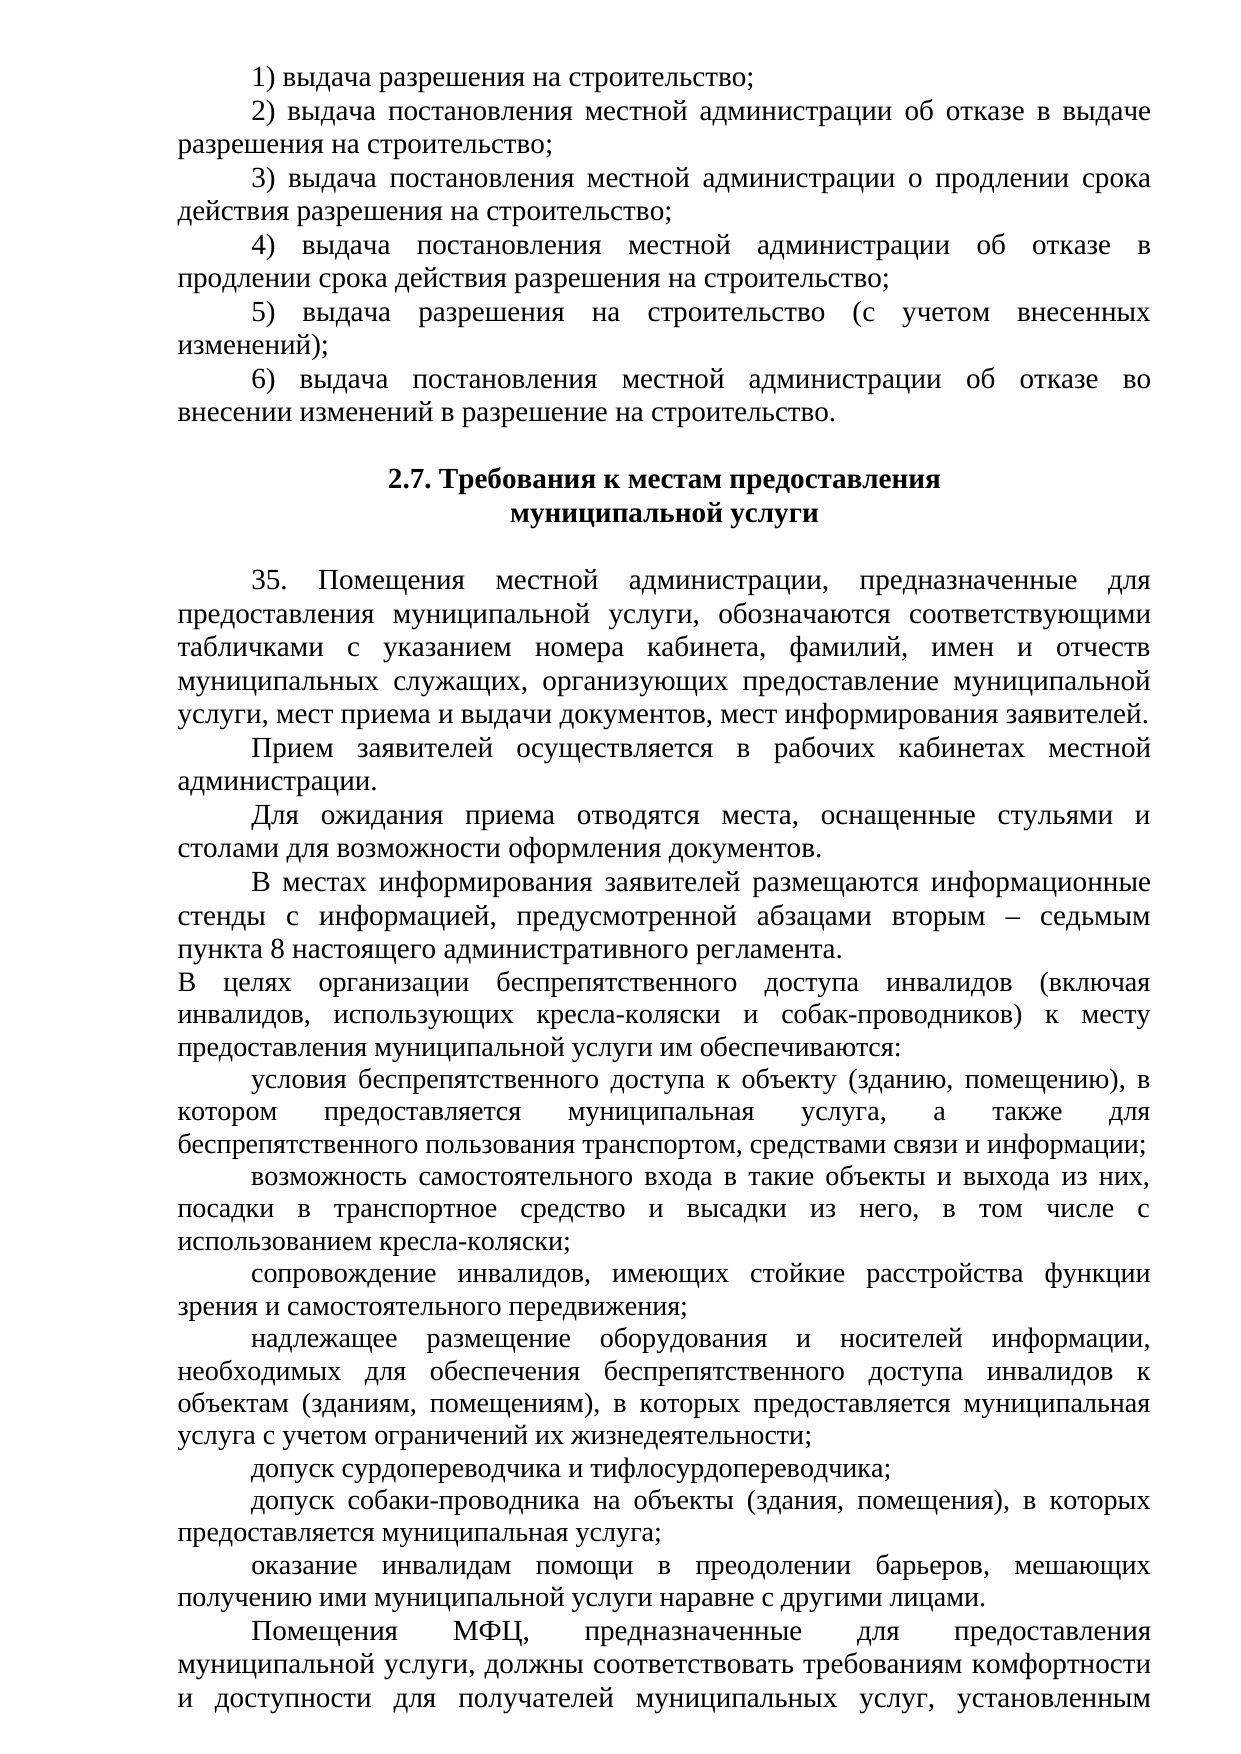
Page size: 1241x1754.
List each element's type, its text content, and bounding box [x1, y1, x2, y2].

text 4) выдача постановления местной администрации об отказе в продлении срока действия разрешения на строительство; [177, 227, 1152, 294]
text 6) выдача постановления местной администрации об отказе во внесении изменений в разрешение на строительство. [177, 361, 1152, 428]
text В целях организации беспрепятственного доступа инвалидов (включая инвалидов, использующих кресла-коляски и собак-проводников) к месту предоставления муниципальной услуги им обеспечиваются: [177, 965, 1152, 1062]
text условия беспрепятственного доступа к объекту (зданию, помещению), в котором предоставляется муниципальная услуга, а также для беспрепятственного пользования транспортом, средствами связи и информации; [177, 1062, 1152, 1159]
text Прием заявителей осуществляется в рабочих кабинетах местной администрации. [177, 730, 1152, 797]
text надлежащее размещение оборудования и носителей информации, необходимых для обеспечения беспрепятственного доступа инвалидов к объектам (зданиям, помещениям), в которых предоставляется муниципальная услуга с учетом ограничений их жизнедеятельности; [177, 1321, 1152, 1451]
text допуск собаки-проводника на объекты (здания, помещения), в которых предоставляется муниципальная услуга; [177, 1483, 1152, 1548]
text 3) выдача постановления местной администрации о продлении срока действия разрешения на строительство; [177, 160, 1152, 227]
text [177, 1613, 1152, 1713]
text 1) выдача разрешения на строительство; [177, 59, 1152, 93]
text 5) выдача разрешения на строительство (с учетом внесенных изменений); [177, 294, 1152, 361]
text сопровождение инвалидов, имеющих стойкие расстройства функции зрения и самостоятельного передвижения; [177, 1256, 1152, 1321]
text возможность самостоятельного входа в такие объекты и выхода из них, посадки в транспортное средство и высадки из него, в том числе с использованием кресла-коляски; [177, 1159, 1152, 1256]
text допуск сурдопереводчика и тифлосурдопереводчика; [177, 1451, 1152, 1483]
text оказание инвалидам помощи в преодолении барьеров, мешающих получению ими муниципальной услуги наравне с другими лицами. [177, 1548, 1152, 1613]
text 2.7. Требования к местам предоставления [177, 462, 1152, 495]
text В местах информирования заявителей размещаются информационные стенды с информацией, предусмотренной абзацами вторым – седьмым пункта 8 настоящего административного регламента. [177, 864, 1152, 965]
text 35. Помещения местной администрации, предназначенные для предоставления муниципальной услуги, обозначаются соответствующими табличками с указанием номера кабинета, фамилий, имен и отчеств муниципальных служащих, организующих предоставление муниципальной услуги, мест приема и выдачи документов, мест информирования заявителей. [177, 562, 1152, 730]
text 2) выдача постановления местной администрации об отказе в выдаче разрешения на строительство; [177, 93, 1152, 160]
text Для ожидания приема отводятся места, оснащенные стульями и столами для возможности оформления документов. [177, 797, 1152, 864]
text муниципальной услуги [177, 495, 1152, 529]
